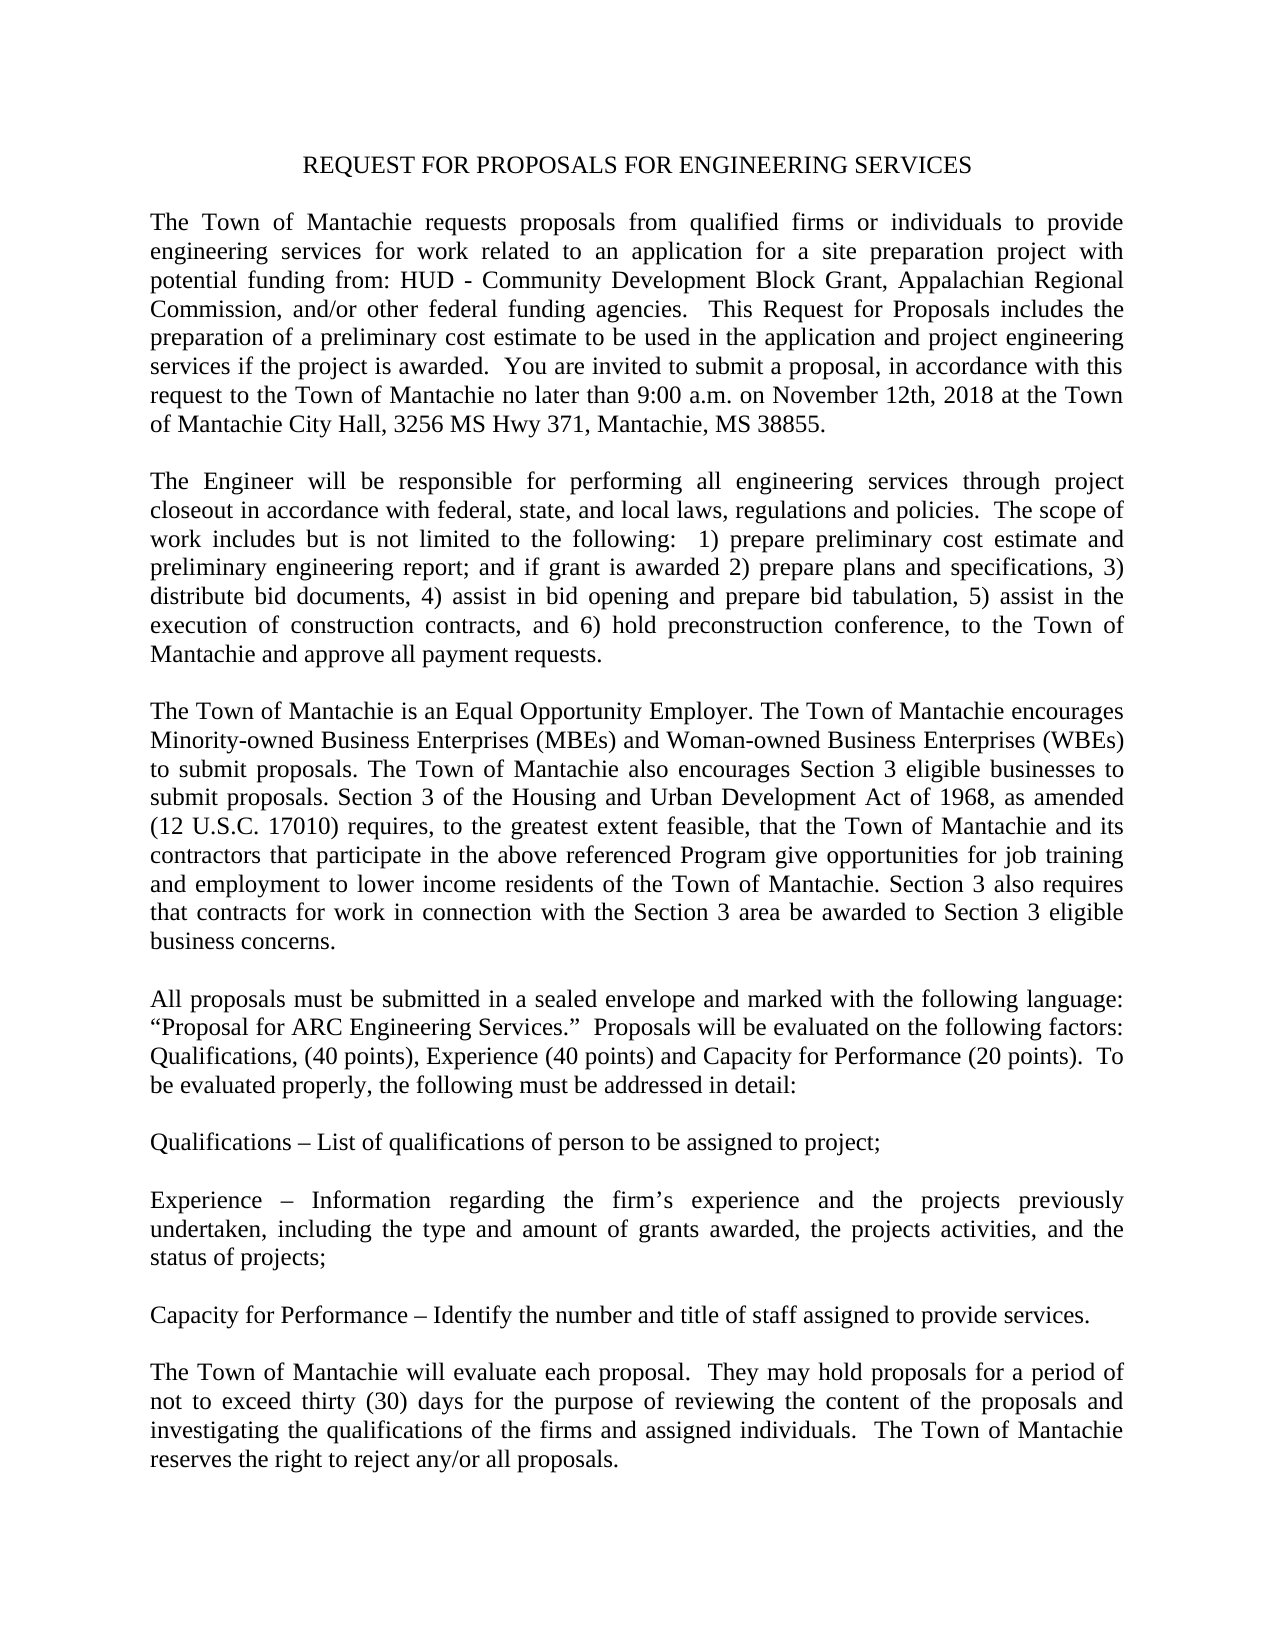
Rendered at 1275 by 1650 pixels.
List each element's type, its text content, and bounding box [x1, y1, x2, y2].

text Capacity for Performance – Identify the number and title of staff assigned to provide services. [150, 1300, 1125, 1329]
text The Town of Mantachie is an Equal Opportunity Employer. The Town of Mantachie encourages Minority-owned Business Enterprises (MBEs) and Woman-owned Business Enterprises (WBEs) to submit proposals. The Town of Mantachie also encourages Section 3 eligible businesses to submit proposals. Section 3 of the Housing and Urban Development Act of 1968, as amended (12 U.S.C. 17010) requires, to the greatest extent feasible, that the Town of Mantachie and its contractors that participate in the above referenced Program give opportunities for job training and employment to lower income residents of the Town of Mantachie. Section 3 also requires that contracts for work in connection with the Section 3 area be awarded to Section 3 eligible business concerns. [150, 696, 1125, 955]
text The Town of Mantachie will evaluate each proposal. They may hold proposals for a period of not to exceed thirty (30) days for the purpose of reviewing the content of the proposals and investigating the qualifications of the firms and assigned individuals. The Town of Mantachie reserves the right to reject any/or all proposals. [150, 1357, 1125, 1472]
text Experience – Information regarding the firm’s experience and the projects previously undertaken, including the type and amount of grants awarded, the projects activities, and the status of projects; [150, 1185, 1125, 1271]
text The Town of Mantachie requests proposals from qualified firms or individuals to provide engineering services for work related to an application for a site preparation project with potential funding from: HUD - Community Development Block Grant, Appalachian Regional Commission, and/or other federal funding agencies. This Request for Proposals includes the preparation of a preliminary cost estimate to be used in the application and project engineering services if the project is awarded. You are invited to submit a proposal, in accordance with this request to the Town of Mantachie no later than 9:00 a.m. on November 12th, 2018 at the Town of Mantachie City Hall, 3256 MS Hwy 371, Mantachie, MS 38855. [150, 207, 1125, 437]
text All proposals must be submitted in a sealed envelope and marked with the following language: “Proposal for ARC Engineering Services.” Proposals will be evaluated on the following factors: Qualifications, (40 points), Experience (40 points) and Capacity for Performance (20 points). To be evaluated properly, the following must be addressed in detail: [150, 984, 1125, 1099]
text REQUEST FOR PROPOSALS FOR ENGINEERING SERVICES [150, 150, 1125, 179]
text The Engineer will be responsible for performing all engineering services through project closeout in accordance with federal, state, and local laws, regulations and policies. The scope of work includes but is not limited to the following: 1) prepare preliminary cost estimate and preliminary engineering report; and if grant is awarded 2) prepare plans and specifications, 3) distribute bid documents, 4) assist in bid opening and prepare bid tabulation, 5) assist in the execution of construction contracts, and 6) hold preconstruction conference, to the Town of Mantachie and approve all payment requests. [150, 466, 1125, 667]
text Qualifications – List of qualifications of person to be assigned to project; [150, 1127, 1125, 1156]
